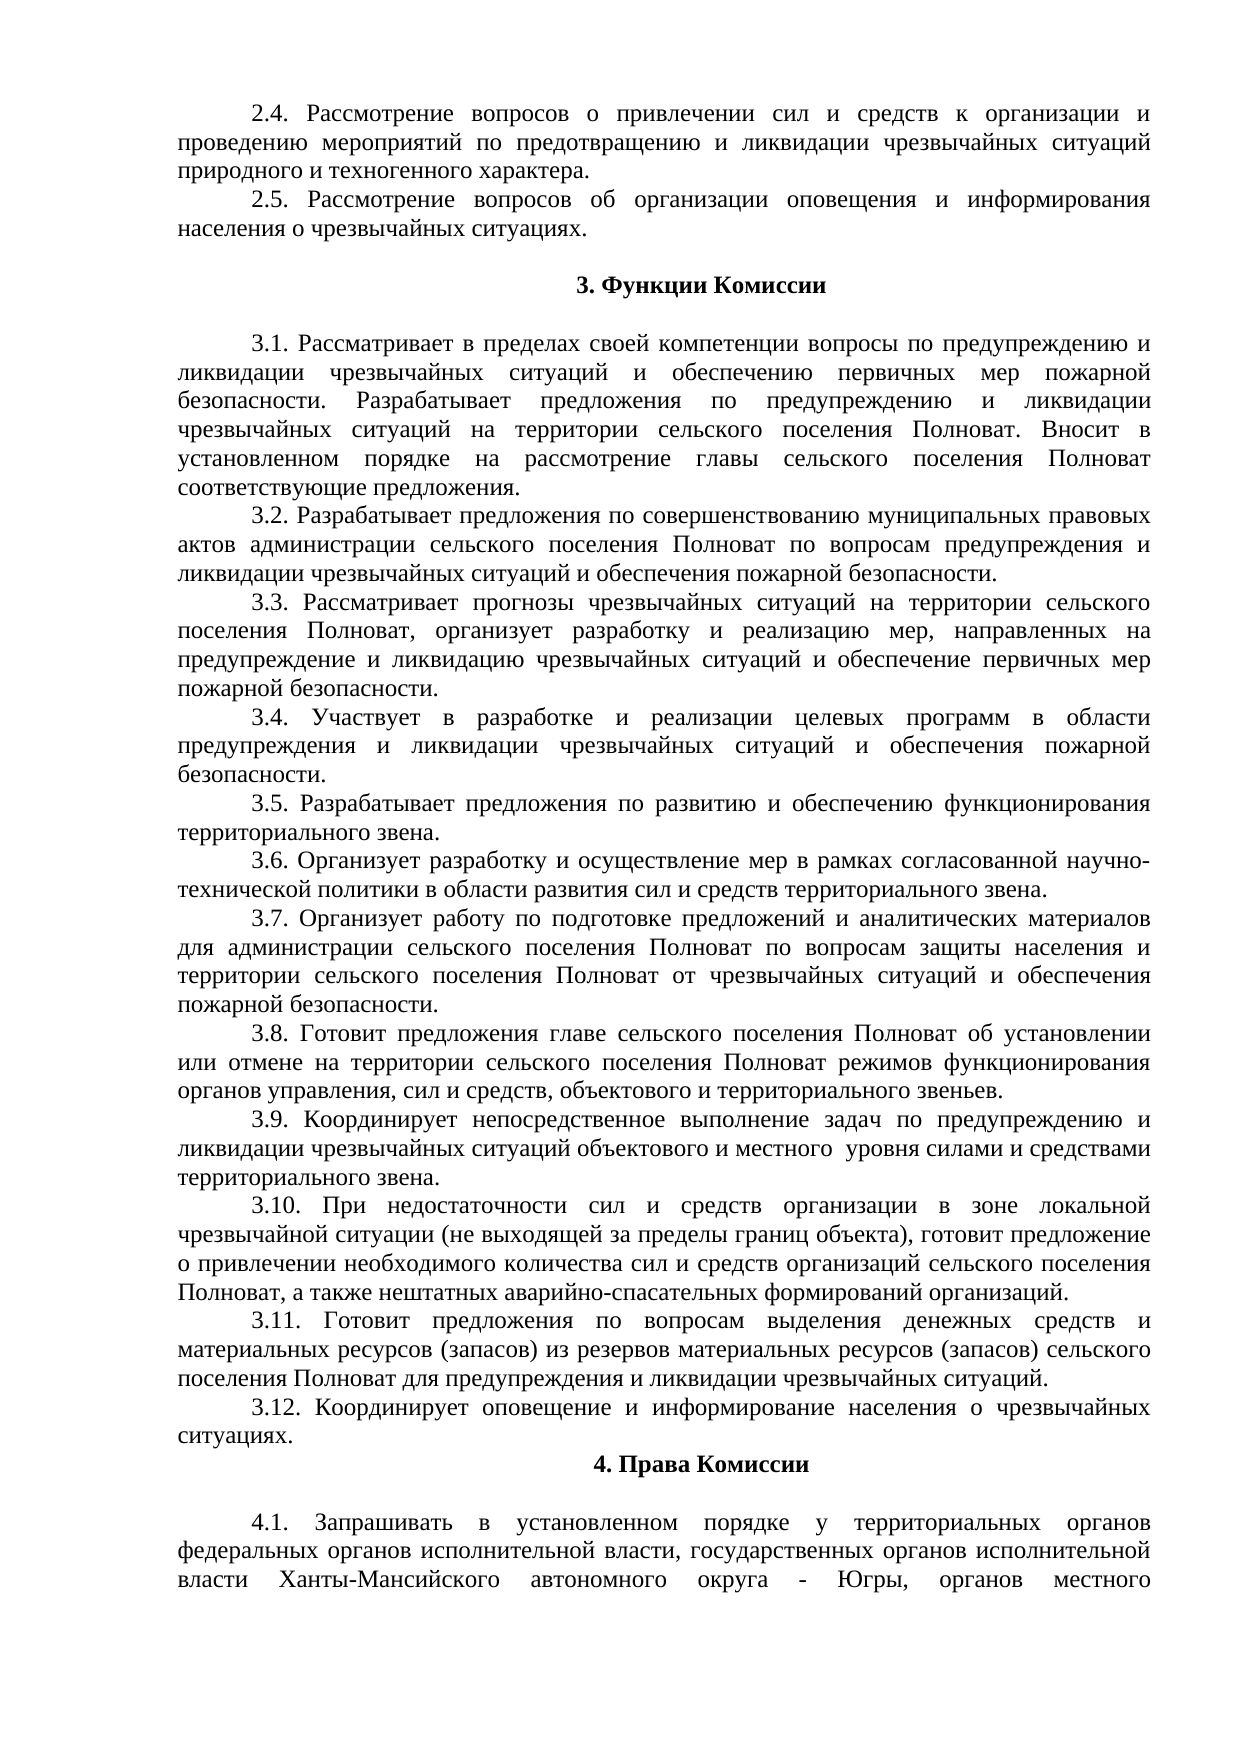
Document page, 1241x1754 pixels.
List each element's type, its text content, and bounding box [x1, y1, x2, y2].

text 3.2. Разрабатывает предложения по совершенствованию муниципальных правовых актов администрации сельского поселения Полноват по вопросам предупреждения и ликвидации чрезвычайных ситуаций и обеспечения пожарной безопасности. [177, 500, 1152, 587]
text 3.12. Координирует оповещение и информирование населения о чрезвычайных ситуациях. [177, 1392, 1152, 1449]
text 3.8. Готовит предложения главе сельского поселения Полноват об установлении или отмене на территории сельского поселения Полноват режимов функционирования органов управления, сил и средств, объектового и территориального звеньев. [177, 1018, 1152, 1104]
text 3.1. Рассматривает в пределах своей компетенции вопросы по предупреждению и ликвидации чрезвычайных ситуаций и обеспечению первичных мер пожарной безопасности. Разрабатывает предложения по предупреждению и ликвидации чрезвычайных ситуаций на территории сельского поселения Полноват. Вносит в установленном порядке на рассмотрение главы сельского поселения Полноват соответствующие предложения. [177, 328, 1152, 500]
text 3.9. Координирует непосредственное выполнение задач по предупреждению и ликвидации чрезвычайных ситуаций объектового и местного уровня силами и средствами территориального звена. [177, 1104, 1152, 1190]
text 3.6. Организует разработку и осуществление мер в рамках согласованной научно-технической политики в области развития сил и средств территориального звена. [177, 845, 1152, 903]
text 3.5. Разрабатывает предложения по развитию и обеспечению функционирования территориального звена. [177, 788, 1152, 845]
text 3.3. Рассматривает прогнозы чрезвычайных ситуаций на территории сельского поселения Полноват, организует разработку и реализацию мер, направленных на предупреждение и ликвидацию чрезвычайных ситуаций и обеспечение первичных мер пожарной безопасности. [177, 587, 1152, 702]
text 3. Функции Комиссии [177, 270, 1152, 299]
text 3.4. Участвует в разработке и реализации целевых программ в области предупреждения и ликвидации чрезвычайных ситуаций и обеспечения пожарной безопасности. [177, 702, 1152, 788]
text 2.5. Рассмотрение вопросов об организации оповещения и информирования населения о чрезвычайных ситуациях. [177, 184, 1152, 242]
text 3.7. Организует работу по подготовке предложений и аналитических материалов для администрации сельского поселения Полноват по вопросам защиты населения и территории сельского поселения Полноват от чрезвычайных ситуаций и обеспечения пожарной безопасности. [177, 903, 1152, 1018]
text 3.11. Готовит предложения по вопросам выделения денежных средств и материальных ресурсов (запасов) из резервов материальных ресурсов (запасов) сельского поселения Полноват для предупреждения и ликвидации чрезвычайных ситуаций. [177, 1305, 1152, 1392]
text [177, 1507, 1152, 1593]
text 2.4. Рассмотрение вопросов о привлечении сил и средств к организации и проведению мероприятий по предотвращению и ликвидации чрезвычайных ситуаций природного и техногенного характера. [177, 98, 1152, 184]
text 3.10. При недостаточности сил и средств организации в зоне локальной чрезвычайной ситуации (не выходящей за пределы границ объекта), готовит предложение о привлечении необходимого количества сил и средств организаций сельского поселения Полноват, а также нештатных аварийно-спасательных формирований организаций. [177, 1190, 1152, 1305]
text 4. Права Комиссии [177, 1449, 1152, 1478]
